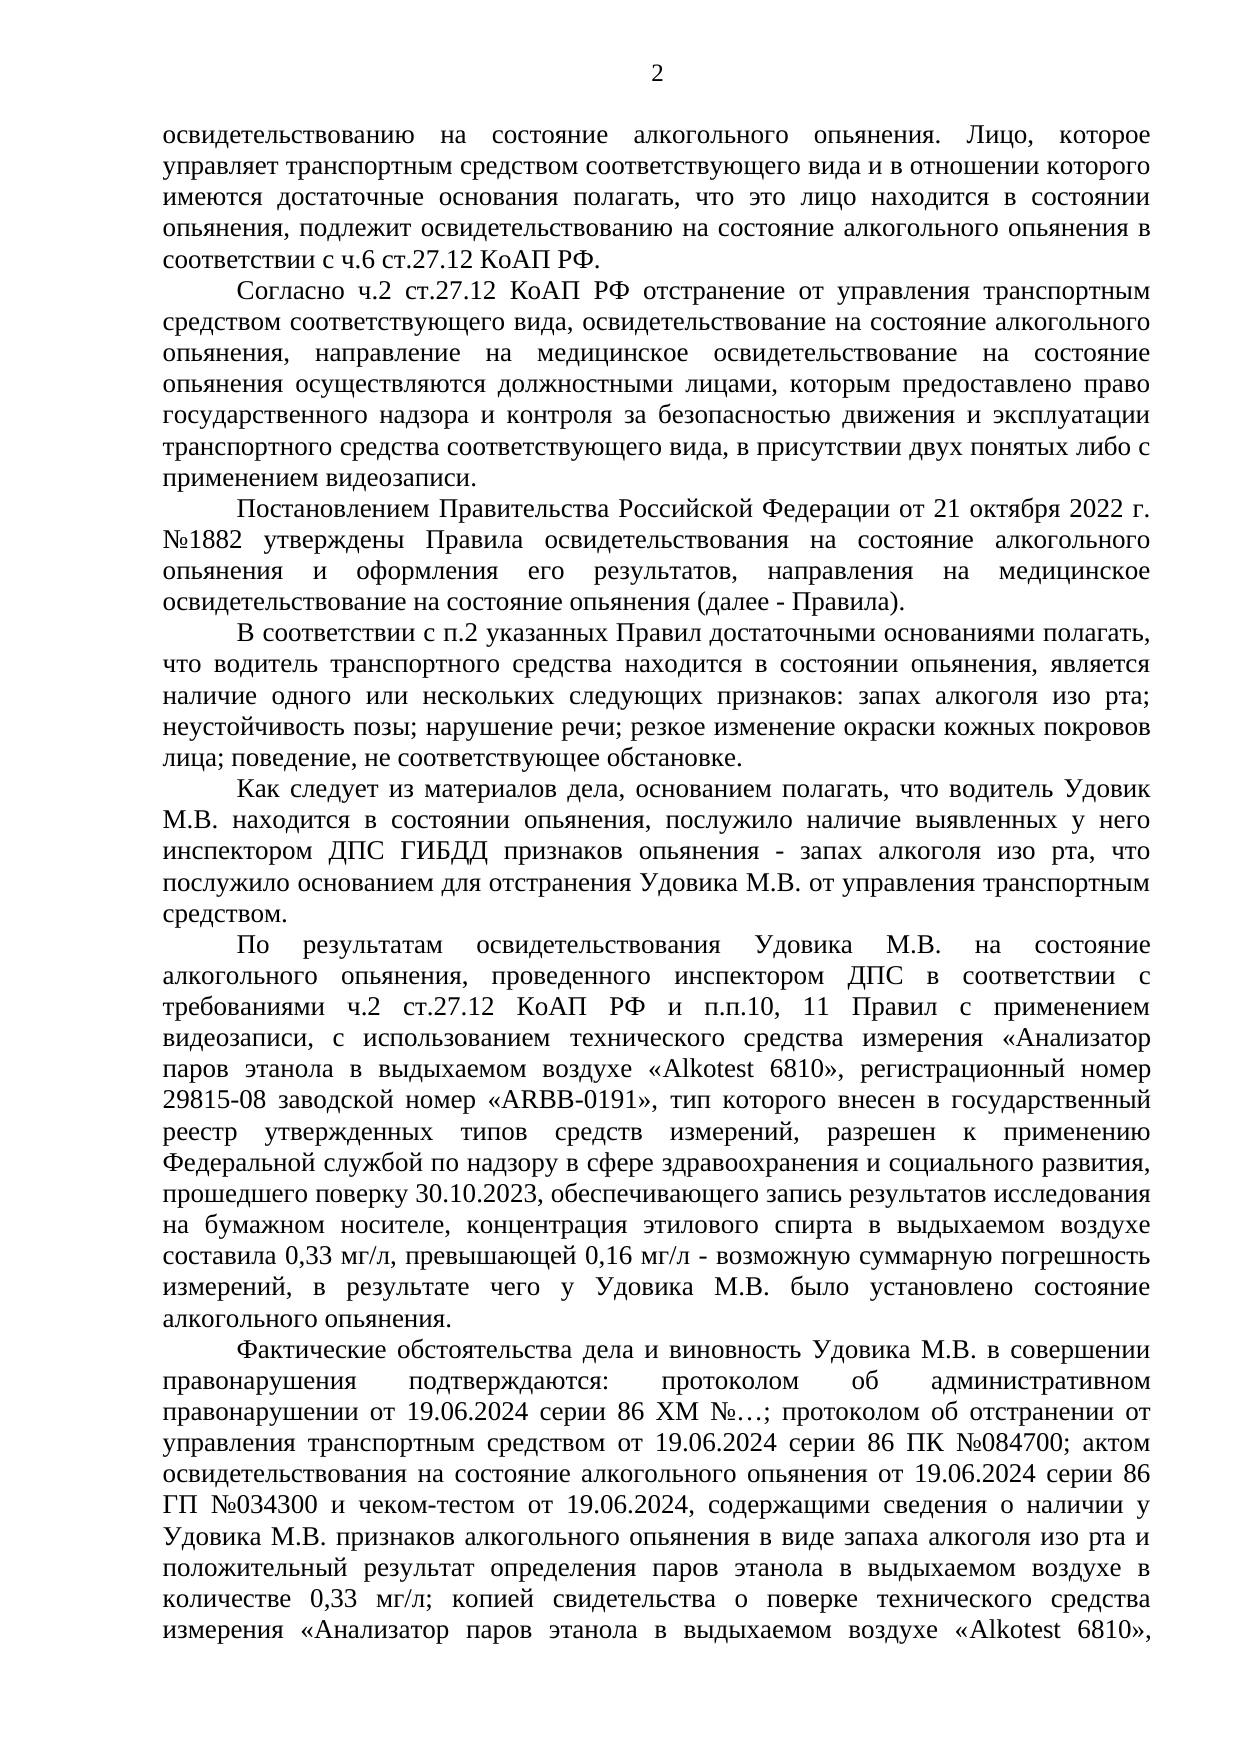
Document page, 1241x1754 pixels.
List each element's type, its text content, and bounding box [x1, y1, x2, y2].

text Как следует из материалов дела, основанием полагать, что водитель Удовик М.В. находится в состоянии опьянения, послужило наличие выявленных у него инспектором ДПС ГИБДД признаков опьянения - запах алкоголя изо рта, что послужило основанием для отстранения Удовика М.В. от управления транспортным средством. [162, 772, 1152, 928]
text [162, 1333, 1152, 1644]
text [162, 118, 1152, 274]
text В соответствии с п.2 указанных Правил достаточными основаниями полагать, что водитель транспортного средства находится в состоянии опьянения, является наличие одного или нескольких следующих признаков: запах алкоголя изо рта; неустойчивость позы; нарушение речи; резкое изменение окраски кожных покровов лица; поведение, не соответствующее обстановке. [162, 616, 1152, 772]
text Согласно ч.2 ст.27.12 КоАП РФ отстранение от управления транспортным средством соответствующего вида, освидетельствование на состояние алкогольного опьянения, направление на медицинское освидетельствование на состояние опьянения осуществляются должностными лицами, которым предоставлено право государственного надзора и контроля за безопасностью движения и эксплуатации транспортного средства соответствующего вида, в присутствии двух понятых либо с применением видеозаписи. [162, 274, 1152, 492]
text Постановлением Правительства Российской Федерации от 21 октября 2022 г. №1882 утверждены Правила освидетельствования на состояние алкогольного опьянения и оформления его результатов, направления на медицинское освидетельствование на состояние опьянения (далее - Правила). [162, 492, 1152, 616]
text По результатам освидетельствования Удовика М.В. на состояние алкогольного опьянения, проведенного инспектором ДПС в соответствии с требованиями ч.2 ст.27.12 КоАП РФ и п.п.10, 11 Правил с применением видеозаписи, с использованием технического средства измерения «Анализатор паров этанола в выдыхаемом воздухе «Alkotest 6810», регистрационный номер 29815-08 заводской номер «ARBB-0191», тип которого внесен в государственный реестр утвержденных типов средств измерений, разрешен к применению Федеральной службой по надзору в сфере здравоохранения и социального развития, прошедшего поверку 30.10.2023, обеспечивающего запись результатов исследования на бумажном носителе, концентрация этилового спирта в выдыхаемом воздухе составила 0,33 мг/л, превышающей 0,16 мг/л - возможную суммарную погрешность измерений, в результате чего у Удовика М.В. было установлено состояние алкогольного опьянения. [162, 928, 1152, 1333]
